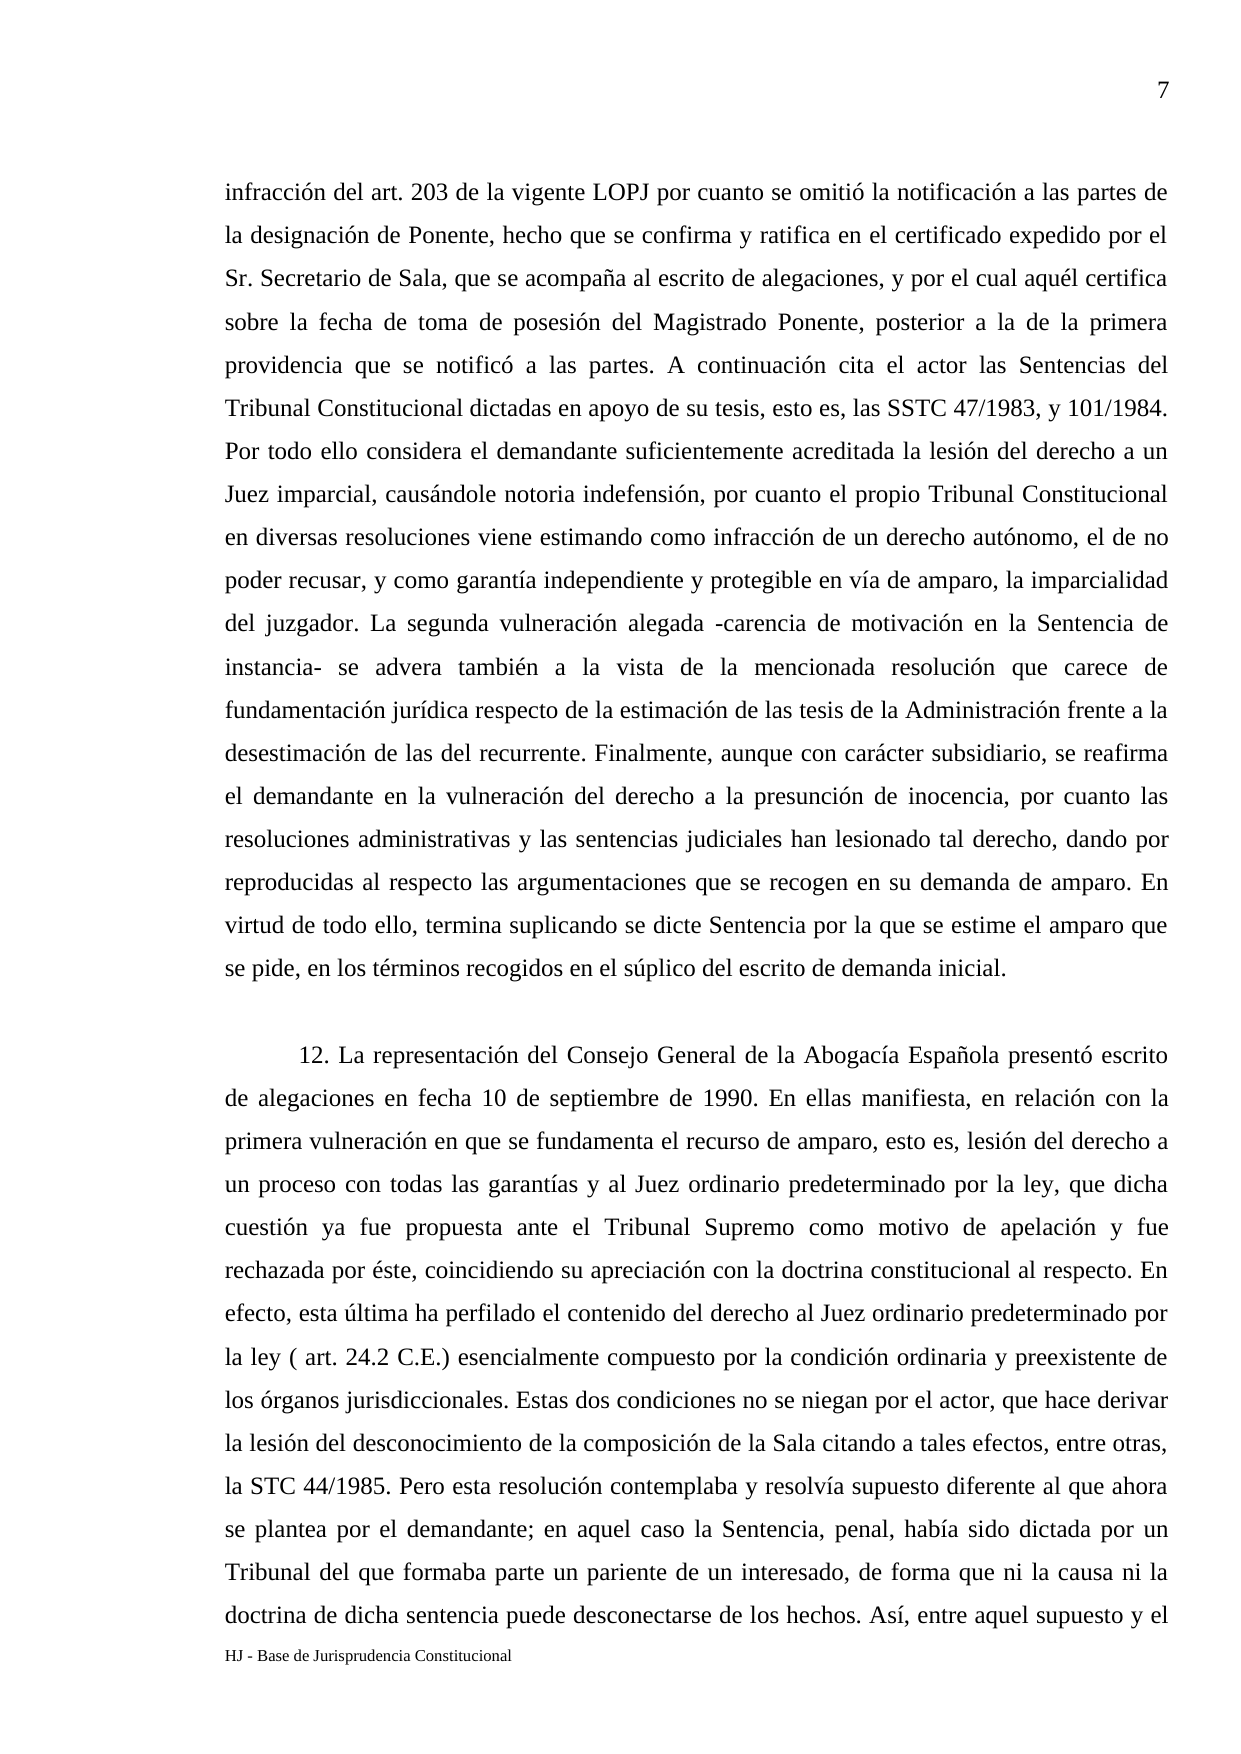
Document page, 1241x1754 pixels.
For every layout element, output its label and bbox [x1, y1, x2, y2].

text [224, 177, 1169, 982]
text [224, 1040, 1169, 1629]
